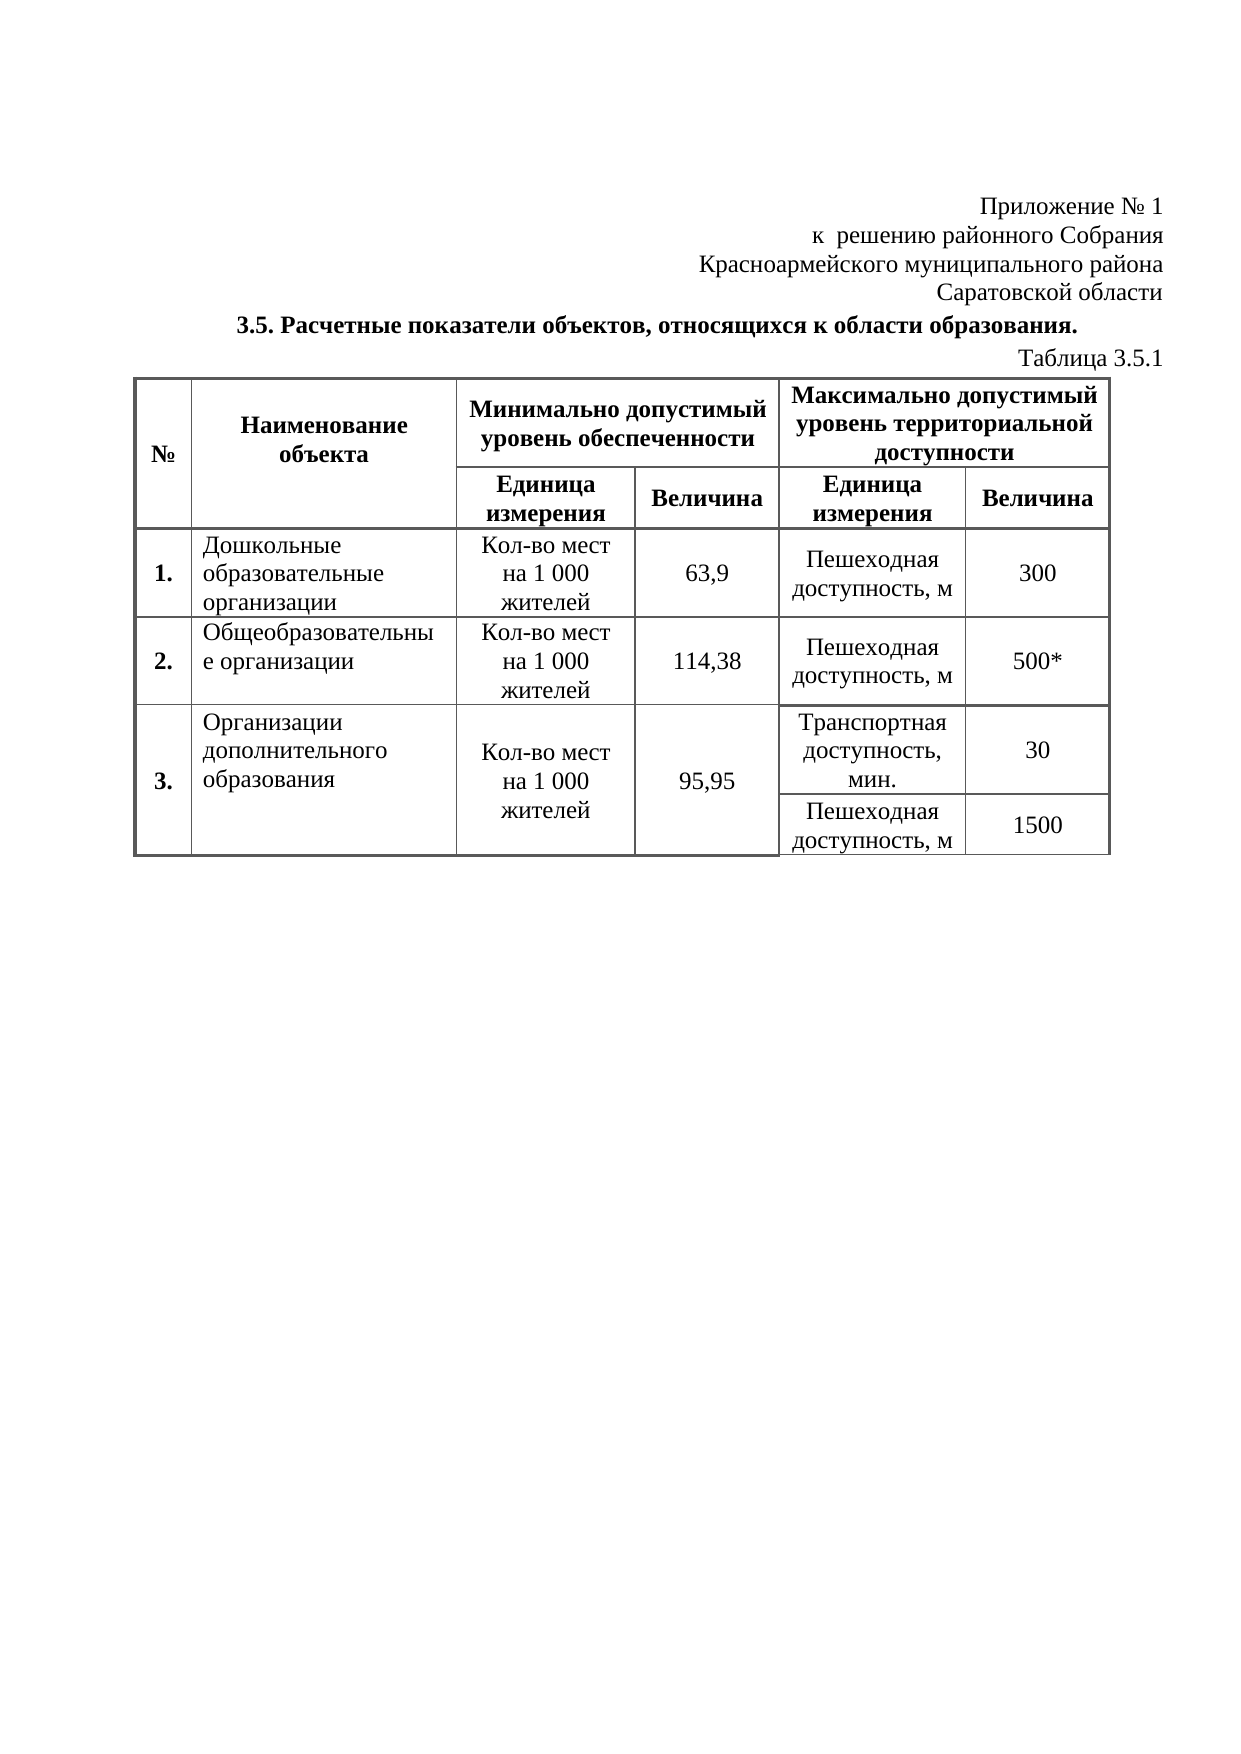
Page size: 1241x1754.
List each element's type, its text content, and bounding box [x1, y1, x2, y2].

table_cell Единица измерения [780, 468, 965, 527]
text 3.5. Расчетные показатели объектов, относящихся к области образования. [148, 311, 1163, 339]
table_cell 300 [966, 530, 1108, 616]
text к решению районного Собрания [148, 220, 1163, 249]
table_cell Пешеходная доступность, м [780, 530, 965, 616]
table_header Минимально допустимый уровень обеспеченности [457, 380, 778, 466]
table_cell Организации дополнительного образования [192, 705, 456, 854]
table_cell Величина [966, 468, 1108, 527]
table_cell Пешеходная доступность, м [780, 795, 965, 854]
table_cell Общеобразовательные организации [192, 618, 456, 704]
table_cell 95,95 [636, 705, 778, 854]
text Саратовской области [148, 277, 1163, 306]
text Красноармейского муниципального района [148, 249, 1163, 277]
table_cell Кол-во мест на 1 000 жителей [457, 530, 634, 616]
table_cell 114,38 [636, 618, 778, 704]
table_cell 3. [137, 705, 191, 854]
table_cell Кол-во мест на 1 000 жителей [457, 618, 634, 704]
table_header № [137, 380, 191, 527]
text Приложение № 1 [148, 191, 1163, 220]
table_cell 1500 [966, 795, 1108, 854]
text Таблица 3.5.1 [606, 343, 1163, 372]
table_cell 63,9 [636, 530, 778, 616]
table_cell 2. [137, 618, 191, 704]
table_cell Дошкольные образовательные организации [192, 530, 456, 616]
table_cell 500* [966, 618, 1108, 704]
table_cell 30 [966, 707, 1108, 793]
table_header Наименование объекта [192, 380, 456, 527]
table_cell Транспортная доступность, мин. [780, 707, 965, 793]
table_cell Кол-во мест на 1 000 жителей [457, 705, 634, 854]
table_cell Величина [636, 468, 778, 527]
table_header Максимально допустимый уровень территориальной доступности [780, 380, 1108, 466]
table_cell Пешеходная доступность, м [780, 618, 965, 704]
table_cell 1. [137, 530, 191, 616]
table_cell Единица измерения [457, 468, 634, 527]
